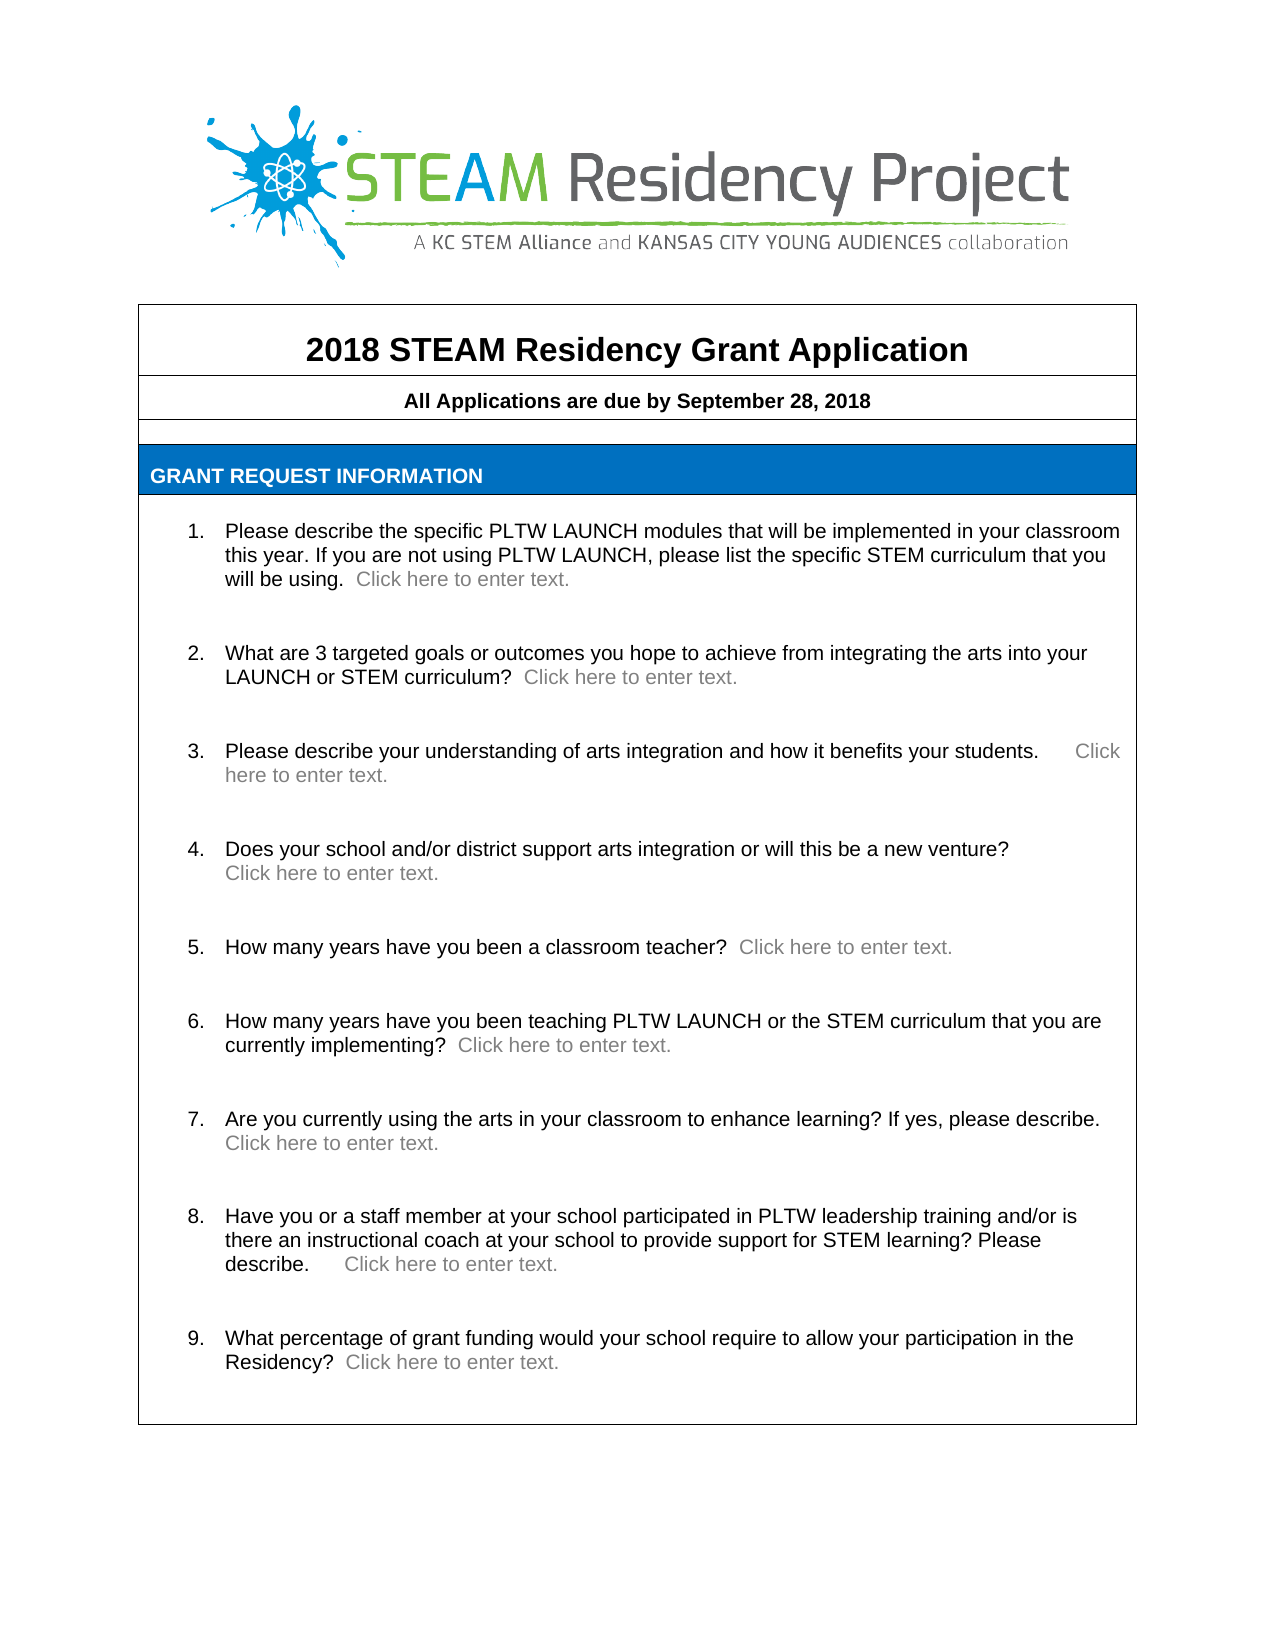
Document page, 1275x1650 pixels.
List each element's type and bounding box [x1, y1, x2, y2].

picture [150, 75, 1125, 304]
